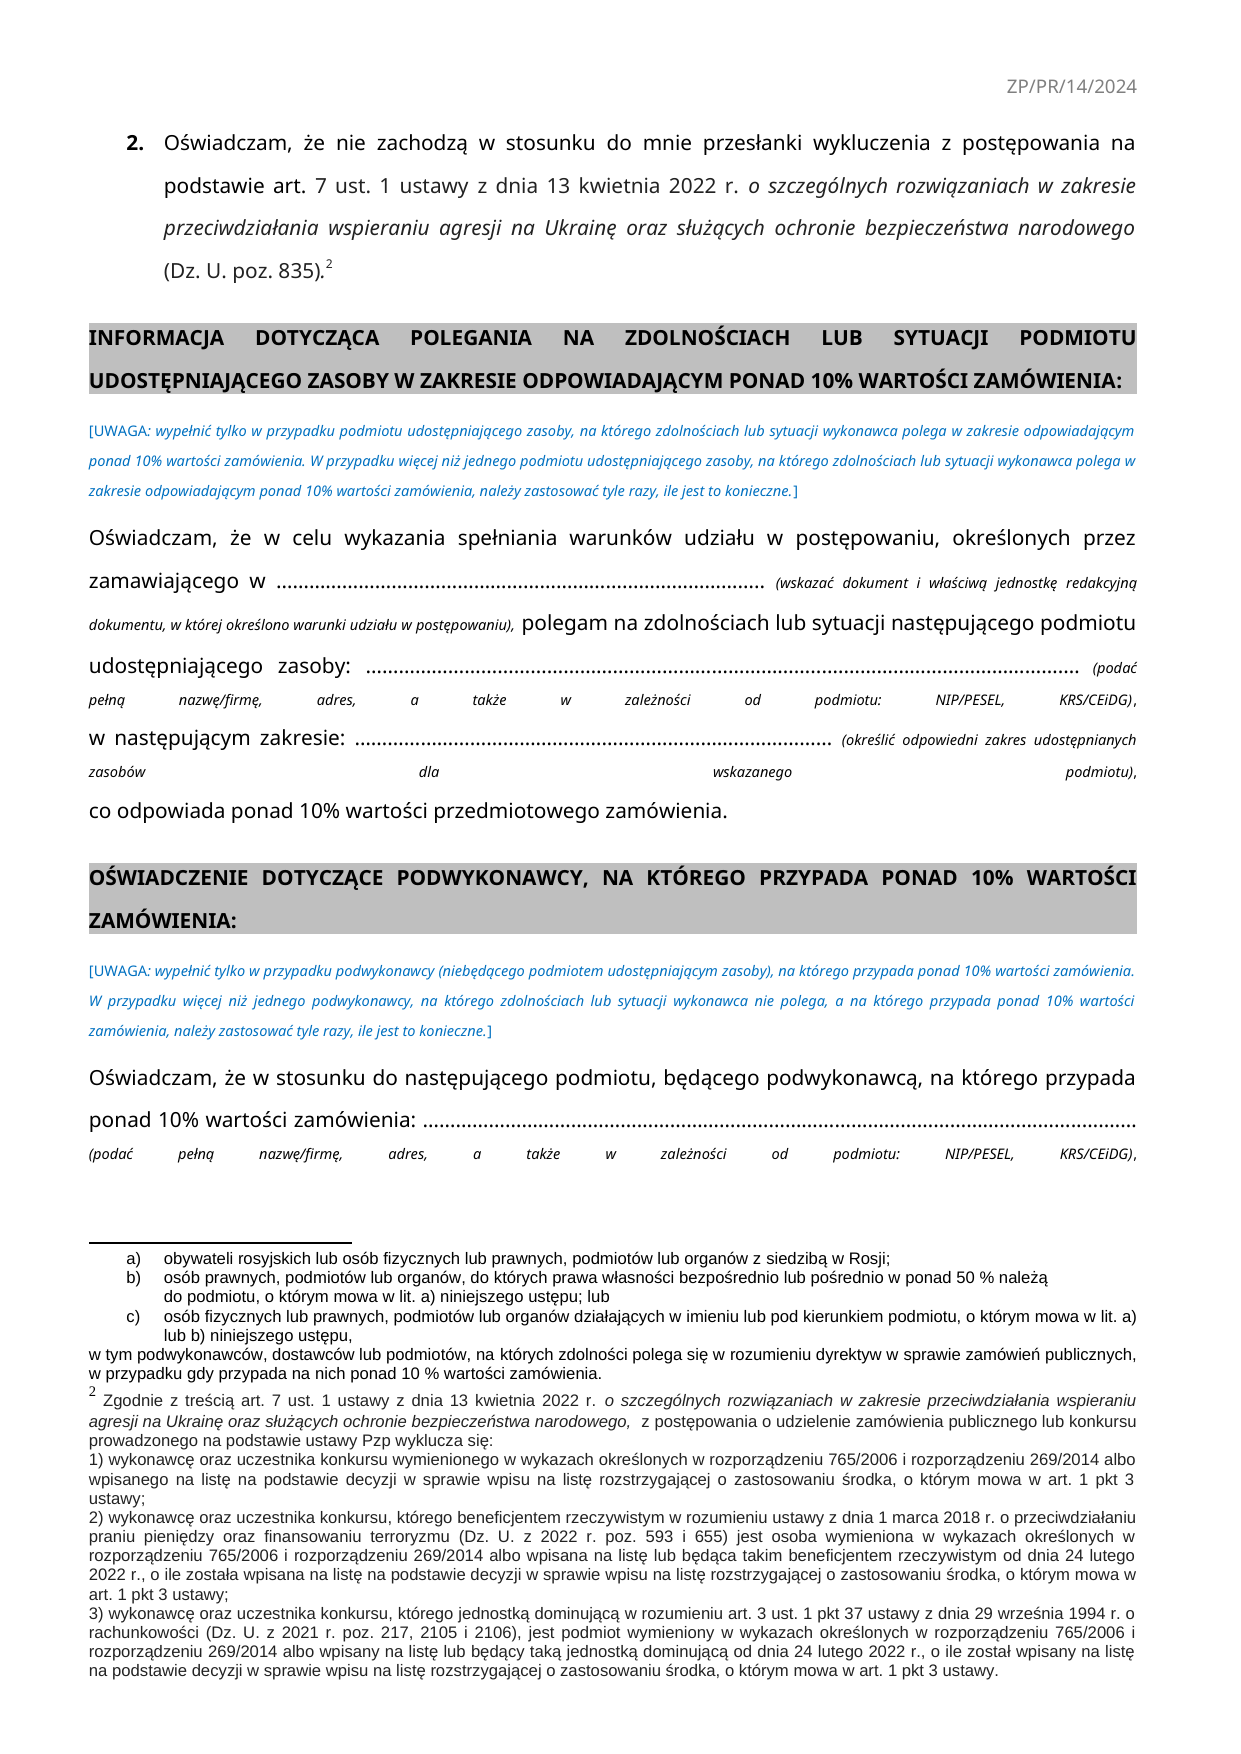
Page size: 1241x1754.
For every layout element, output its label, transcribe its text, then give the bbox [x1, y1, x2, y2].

text OŚWIADCZENIE DOTYCZĄCE PODWYKONAWCY, NA KTÓREGO PRZYPADA PONAD 10% WARTOŚCI ZAMÓWIENIA: [89, 863, 1137, 934]
list Oświadczam, że nie zachodzą w stosunku do mnie przesłanki wykluczenia z postępowania na podstawie art. 7 ust. 1 ustawy z dnia 13 kwietnia 2022 r. o szczególnych rozwiązaniach w zakresie przeciwdziałania wspieraniu agresji na Ukrainę oraz służących ochronie bezpieczeństwa narodowego (Dz. U. poz. 835). [126, 128, 1137, 284]
text INFORMACJA DOTYCZĄCA POLEGANIA NA ZDOLNOŚCIACH LUB SYTUACJI PODMIOTU UDOSTĘPNIAJĄCEGO ZASOBY W ZAKRESIE ODPOWIADAJĄCYM PONAD 10% WARTOŚCI ZAMÓWIENIA: [89, 323, 1137, 394]
text Oświadczam, że w stosunku do następującego podmiotu, będącego podwykonawcą, na którego przypada ponad 10% wartości zamówienia: ……………………………………………………………………………………………….………..….…… (podać pełną nazwę/firmę, adres, a także w zależności od podmiotu: NIP/PESEL, KRS/CEiDG), nie zachodzą podstawy wykluczenia z postępowania o udzielenie zamówienia przewidziane w art. 5k rozporządzenia 833/2014 w brzmieniu nadanym rozporządzeniem 2022/576. [89, 1063, 1137, 1164]
text Oświadczam, że w celu wykazania spełniania warunków udziału w postępowaniu, określonych przez zamawiającego w ………………………………………………………...………………….. (wskazać dokument i właściwą jednostkę redakcyjną dokumentu, w której określono warunki udziału w postępowaniu), polegam na zdolnościach lub sytuacji następującego podmiotu udostępniającego zasoby: ………………………………………………………………………...…………………………………….… (podać pełną nazwę/firmę, adres, a także w zależności od podmiotu: NIP/PESEL, KRS/CEiDG), w następującym zakresie: …………………………………………………………………………… (określić odpowiedni zakres udostępnianych zasobów dla wskazanego podmiotu), co odpowiada ponad 10% wartości przedmiotowego zamówienia. [89, 523, 1137, 824]
text [UWAGA: wypełnić tylko w przypadku podwykonawcy (niebędącego podmiotem udostępniającym zasoby), na którego przypada ponad 10% wartości zamówienia. W przypadku więcej niż jednego podwykonawcy, na którego zdolnościach lub sytuacji wykonawca nie polega, a na którego przypada ponad 10% wartości zamówienia, należy zastosować tyle razy, ile jest to konieczne.] [89, 961, 1137, 1041]
text [UWAGA: wypełnić tylko w przypadku podmiotu udostępniającego zasoby, na którego zdolnościach lub sytuacji wykonawca polega w zakresie odpowiadającym ponad 10% wartości zamówienia. W przypadku więcej niż jednego podmiotu udostępniającego zasoby, na którego zdolnościach lub sytuacji wykonawca polega w zakresie odpowiadającym ponad 10% wartości zamówienia, należy zastosować tyle razy, ile jest to konieczne.] [89, 421, 1137, 501]
